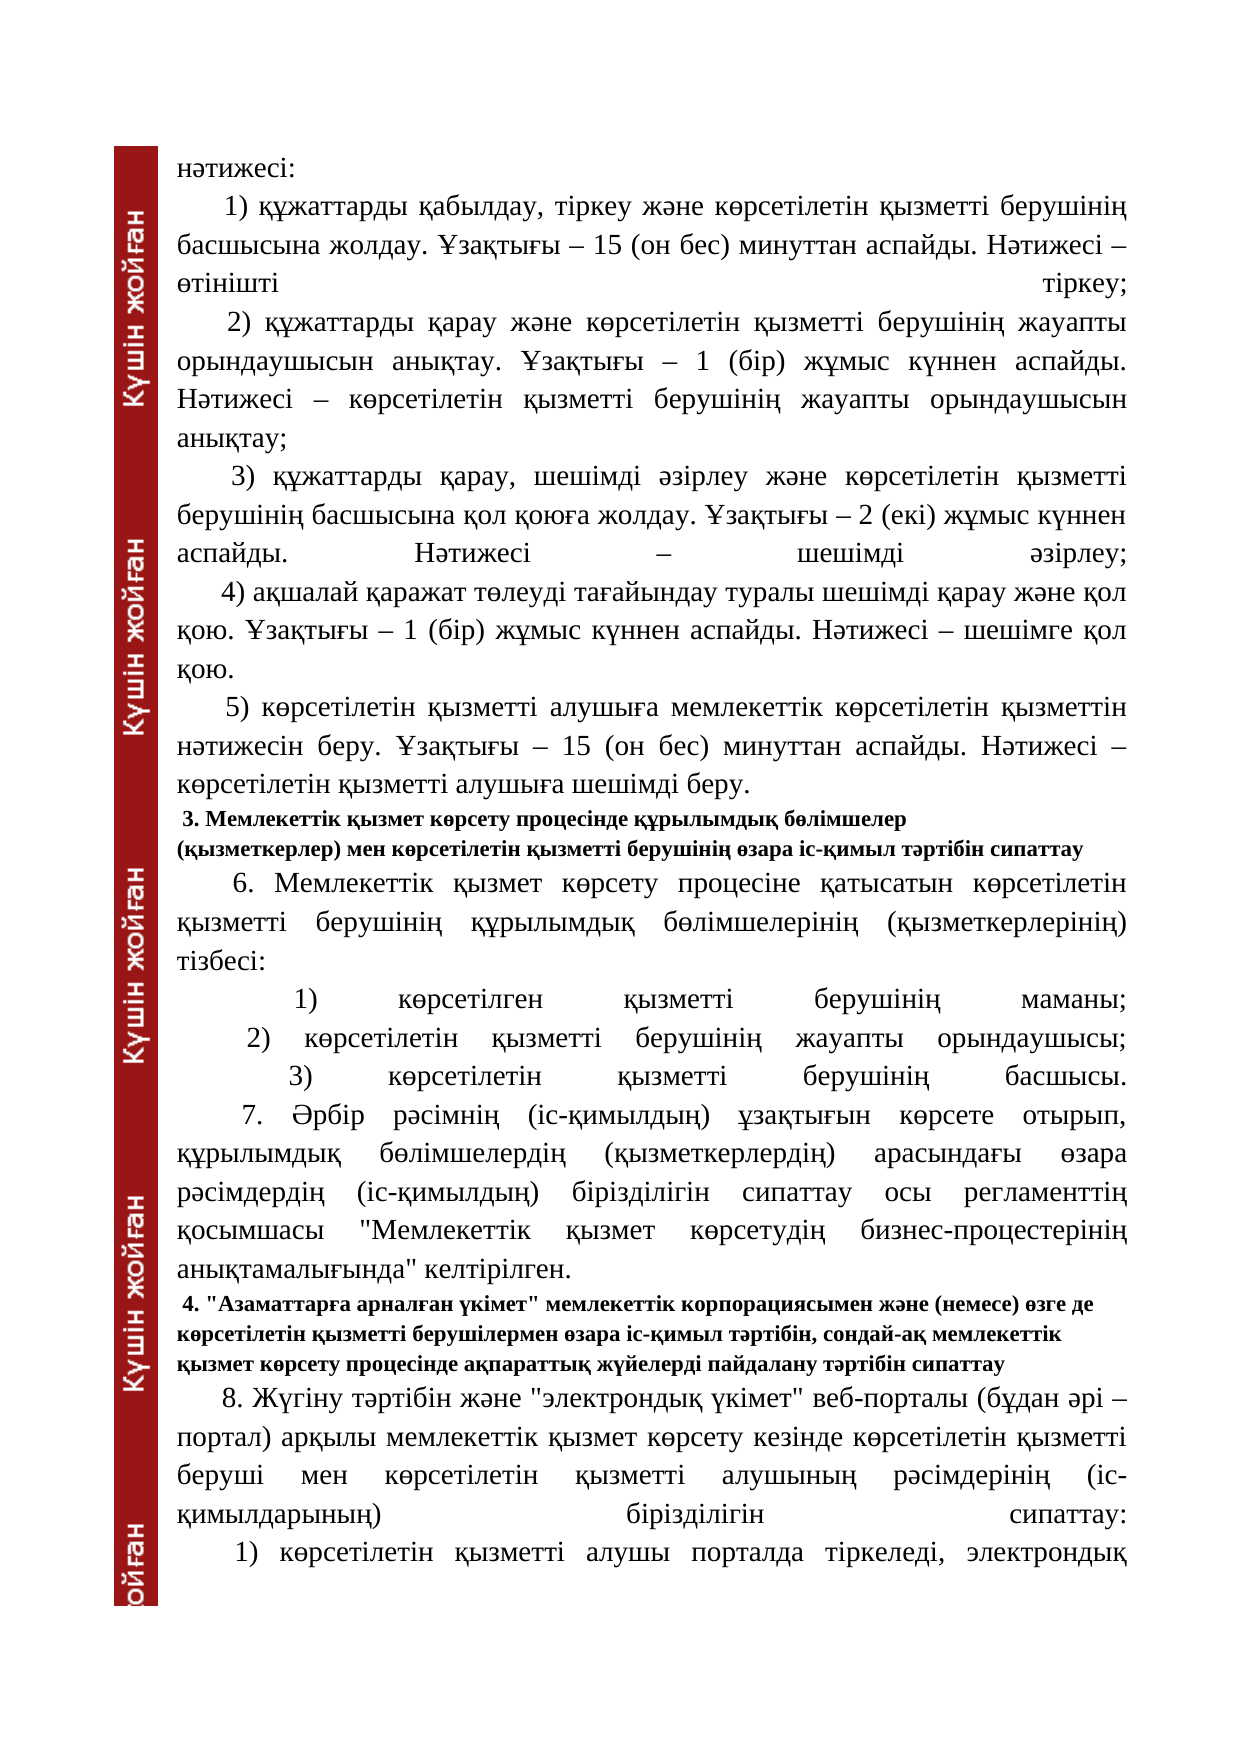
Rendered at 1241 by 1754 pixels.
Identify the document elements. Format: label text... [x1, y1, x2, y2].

picture [114, 862, 158, 866]
picture [114, 1284, 158, 1289]
picture [114, 146, 158, 150]
picture [114, 800, 158, 805]
text 3. Мемлекеттік қызмет көрсету процесінде құрылымдық бөлiмшелер (қызметкерлер) мен көрсетілетін қызметті берушінің өзара iс-қимыл тәртiбiн сипаттау [112, 805, 1128, 862]
text 6. Мемлекеттік қызмет көрсету процесіне қатысатын көрсетілетін қызметті берушінің құрылымдық бөлімшелерінің (қызметкерлерінің) тізбесі: 1) көрсетілген қызметті берушінің маманы; 2) көрсетілетін қызметті берушінің жауапты орындаушысы; 3) көрсетілетін қызметті берушінің басшысы. 7. Әрбір рәсімнің (іс-қимылдың) ұзақтығын көрсете отырып, құрылымдық бөлімшелердің (қызметкерлердің) арасындағы өзара рәсімдердің (іс-қимылдың) бірізділігін сипаттау осы регламенттің қосымшасы "Мемлекеттік қызмет көрсетудің бизнес-процестерінің анықтамалығында" келтірілген. [112, 866, 1128, 1284]
text 4. "Азаматтарға арналған үкімет" мемлекеттік корпорациясымен және (немесе) өзге де көрсетілетін қызметті берушілермен өзара іс-қимыл тәртібін, сондай-ақ мемлекеттік қызмет көрсету процесінде ақпараттық жүйелерді пайдалану тәртібін сипаттау [112, 1289, 1128, 1376]
picture [114, 1376, 158, 1380]
picture [114, 1568, 158, 1606]
